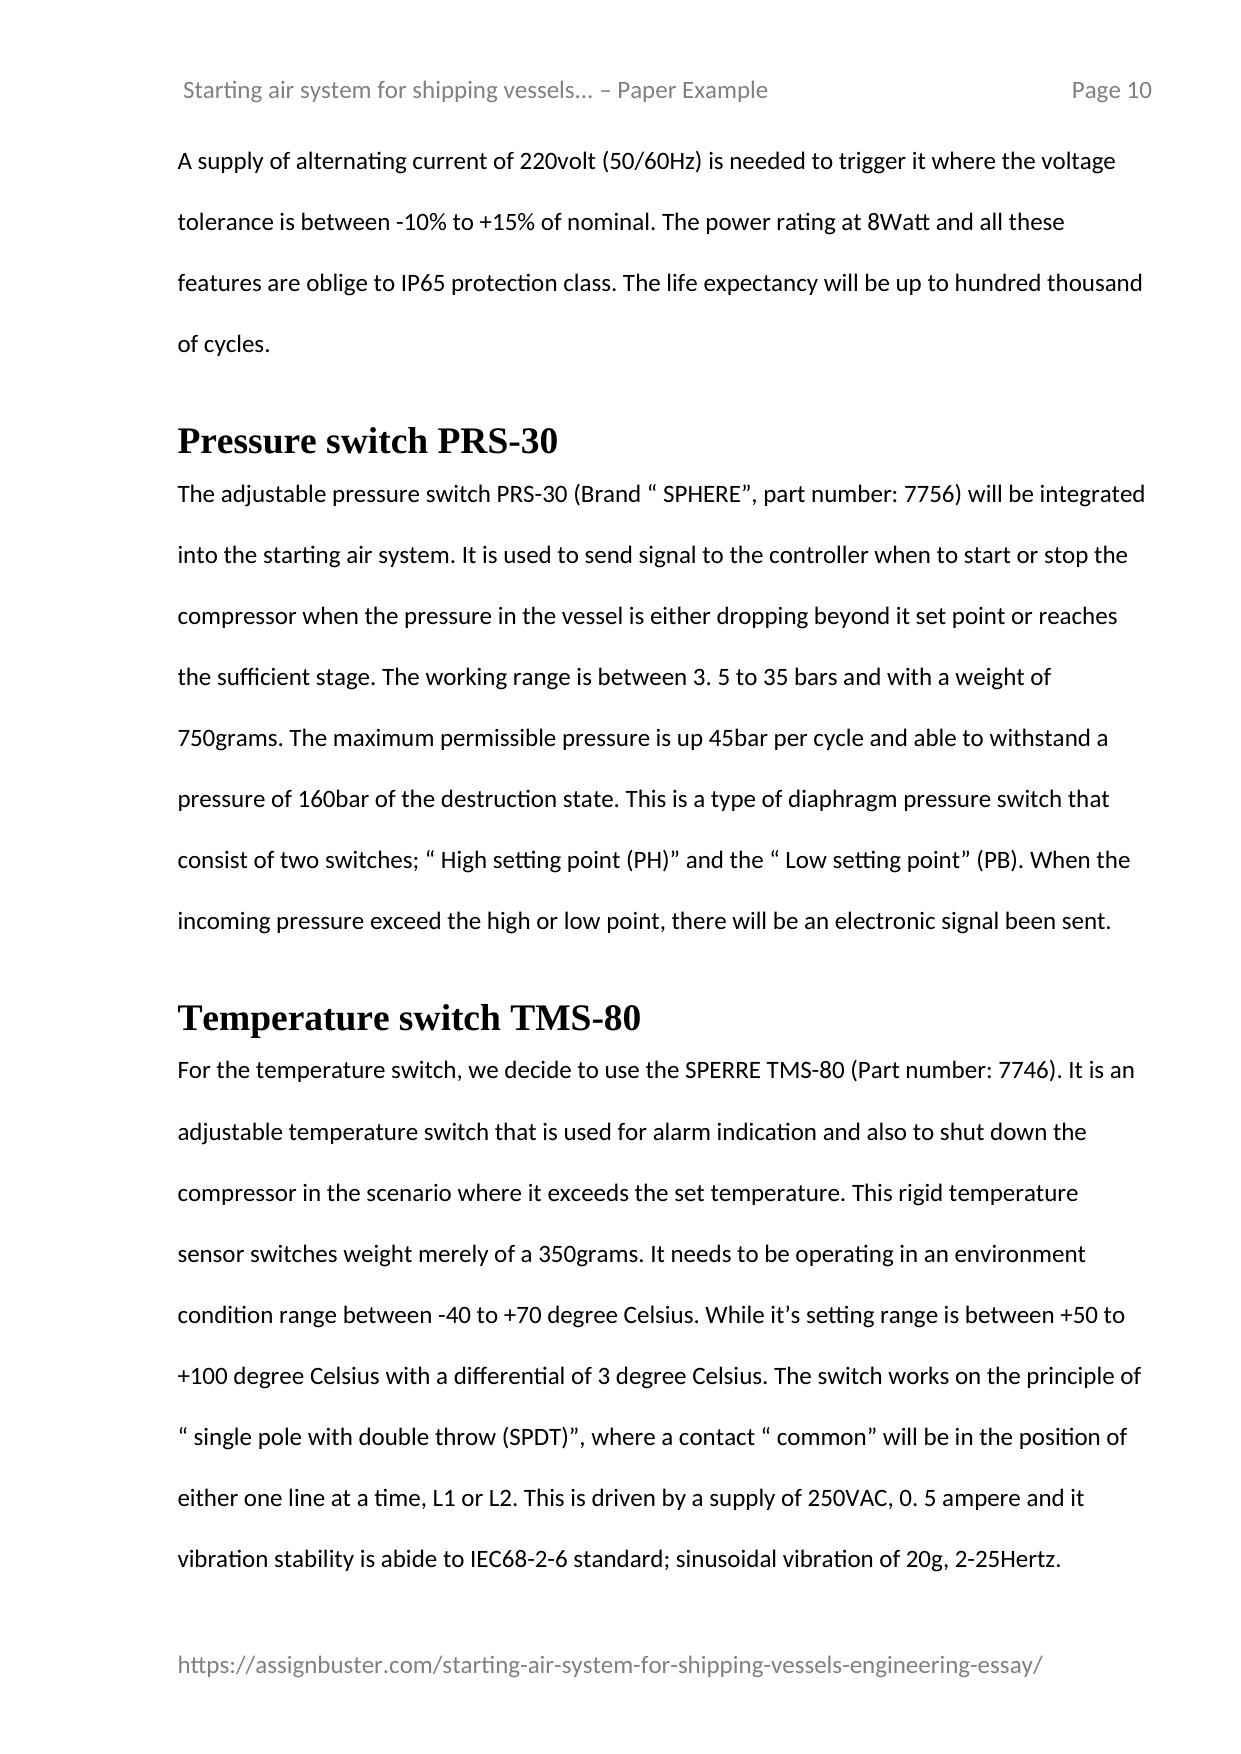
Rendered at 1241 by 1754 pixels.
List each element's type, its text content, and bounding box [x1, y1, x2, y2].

text A supply of alternating current of 220volt (50/60Hz) is needed to trigger it where the voltage tolerance is between -10% to +15% of nominal. The power rating at 8Watt and all these features are oblige to IP65 protection class. The life expectancy will be up to hundred thousand of cycles. [177, 145, 1152, 359]
text The adjustable pressure switch PRS-30 (Brand “ SPHERE”, part number: 7756) will be integrated into the starting air system. It is used to send signal to the controller when to start or stop the compressor when the pressure in the vessel is either dropping beyond it set point or reaches the sufficient stage. The working range is between 3. 5 to 35 bars and with a weight of 750grams. The maximum permissible pressure is up 45bar per cycle and able to withstand a pressure of 160bar of the destruction state. This is a type of diaphragm pressure switch that consist of two switches; “ High setting point (PH)” and the “ Low setting point” (PB). When the incoming pressure exceed the high or low point, there will be an electronic signal been sent. [177, 478, 1152, 936]
text For the temperature switch, we decide to use the SPERRE TMS-80 (Part number: 7746). It is an adjustable temperature switch that is used for alarm indication and also to shut down the compressor in the scenario where it exceeds the set temperature. This rigid temperature sensor switches weight merely of a 350grams. It needs to be operating in an environment condition range between -40 to +70 degree Celsius. While it’s setting range is between +50 to +100 degree Celsius with a differential of 3 degree Celsius. The switch works on the principle of “ single pole with double throw (SPDT)”, where a contact “ common” will be in the position of either one line at a time, L1 or L2. This is driven by a supply of 250VAC, 0. 5 ampere and it vibration stability is abide to IEC68-2-6 standard; sinusoidal vibration of 20g, 2-25Hertz. [177, 1054, 1152, 1573]
subtitle Pressure switch PRS-30 [177, 419, 1152, 462]
subtitle Temperature switch TMS-80 [177, 996, 1152, 1039]
